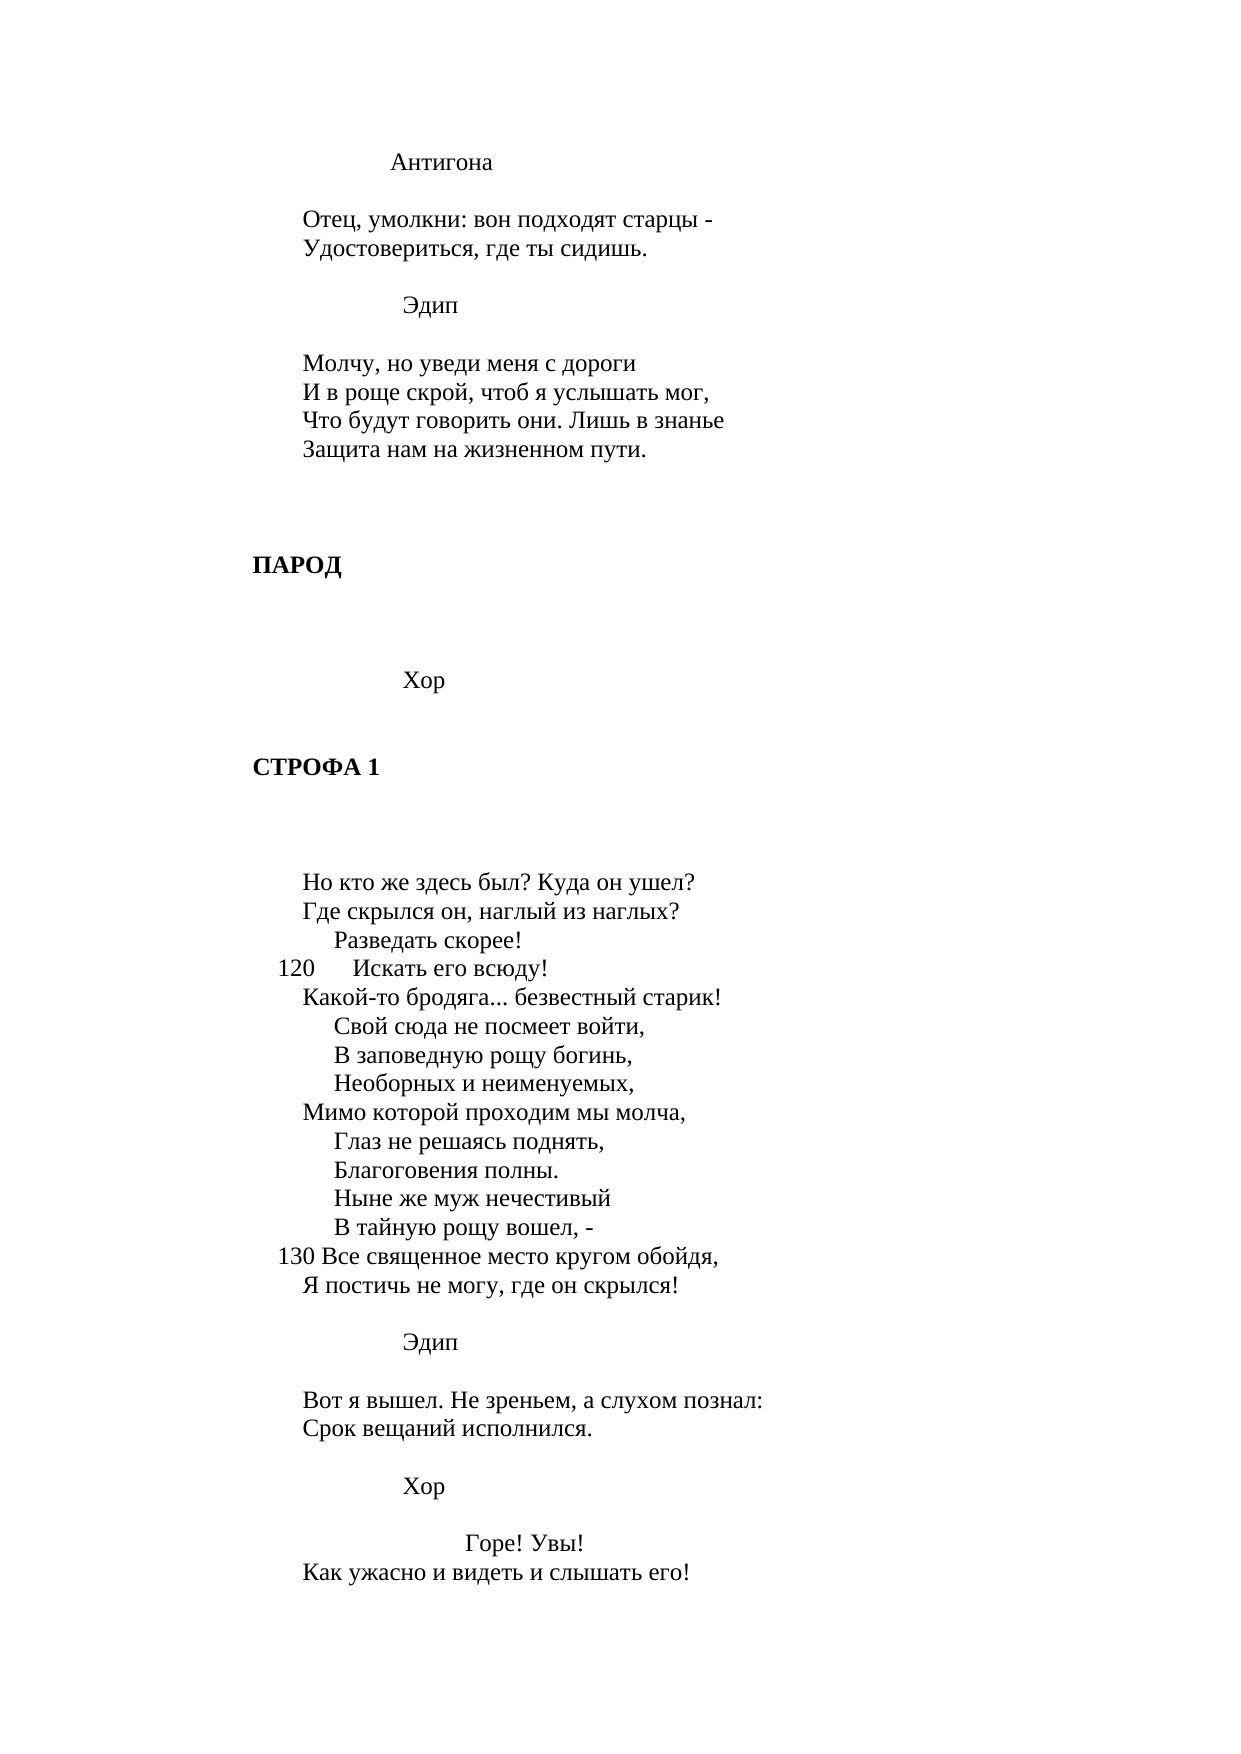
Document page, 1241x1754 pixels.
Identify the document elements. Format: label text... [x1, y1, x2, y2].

text Эдип [177, 291, 1152, 319]
text В заповедную рощу богинь, [177, 1040, 1152, 1068]
text Вот я вышел. Не зреньем, а слухом познал: [177, 1385, 1152, 1413]
text Необорных и неименуемых, [177, 1068, 1152, 1097]
text Где скрылся он, наглый из наглых? [177, 896, 1152, 925]
text Хор [177, 1471, 1152, 1500]
text Я постичь не могу, где он скрылся! [177, 1270, 1152, 1298]
text Благоговения полны. [177, 1155, 1152, 1183]
text Но кто же здесь был? Куда он ушел? [177, 867, 1152, 896]
text 130 Все священное место кругом обойдя, [177, 1241, 1152, 1270]
text Антигона [177, 147, 1152, 176]
text Ныне же муж нечестивый [177, 1183, 1152, 1212]
text В тайную рощу вошел, - [177, 1212, 1152, 1241]
text И в роще скрой, чтоб я услышать мог, [177, 377, 1152, 406]
text Удостовериться, где ты сидишь. [177, 233, 1152, 262]
text Молчу, но уведи меня с дороги [177, 348, 1152, 377]
subtitle СТРОФА 1 [252, 752, 1152, 781]
text Как ужасно и видеть и слышать его! [177, 1557, 1152, 1586]
text Горе! Увы! [177, 1528, 1152, 1557]
text 120 Искать его всюду! [177, 953, 1152, 982]
text Глаз не решаясь поднять, [177, 1126, 1152, 1155]
text Срок вещаний исполнился. [177, 1413, 1152, 1442]
subtitle ПАРОД [252, 550, 1152, 578]
text Отец, умолкни: вон подходят старцы - [177, 204, 1152, 233]
text Эдип [177, 1327, 1152, 1356]
text Свой сюда не посмеет войти, [177, 1011, 1152, 1040]
text Хор [177, 665, 1152, 694]
text Разведать скорее! [177, 925, 1152, 953]
text Что будут говорить они. Лишь в знанье [177, 406, 1152, 434]
text Мимо которой проходим мы молча, [177, 1097, 1152, 1126]
text Какой-то бродяга... безвестный старик! [177, 982, 1152, 1011]
text Защита нам на жизненном пути. [177, 434, 1152, 463]
